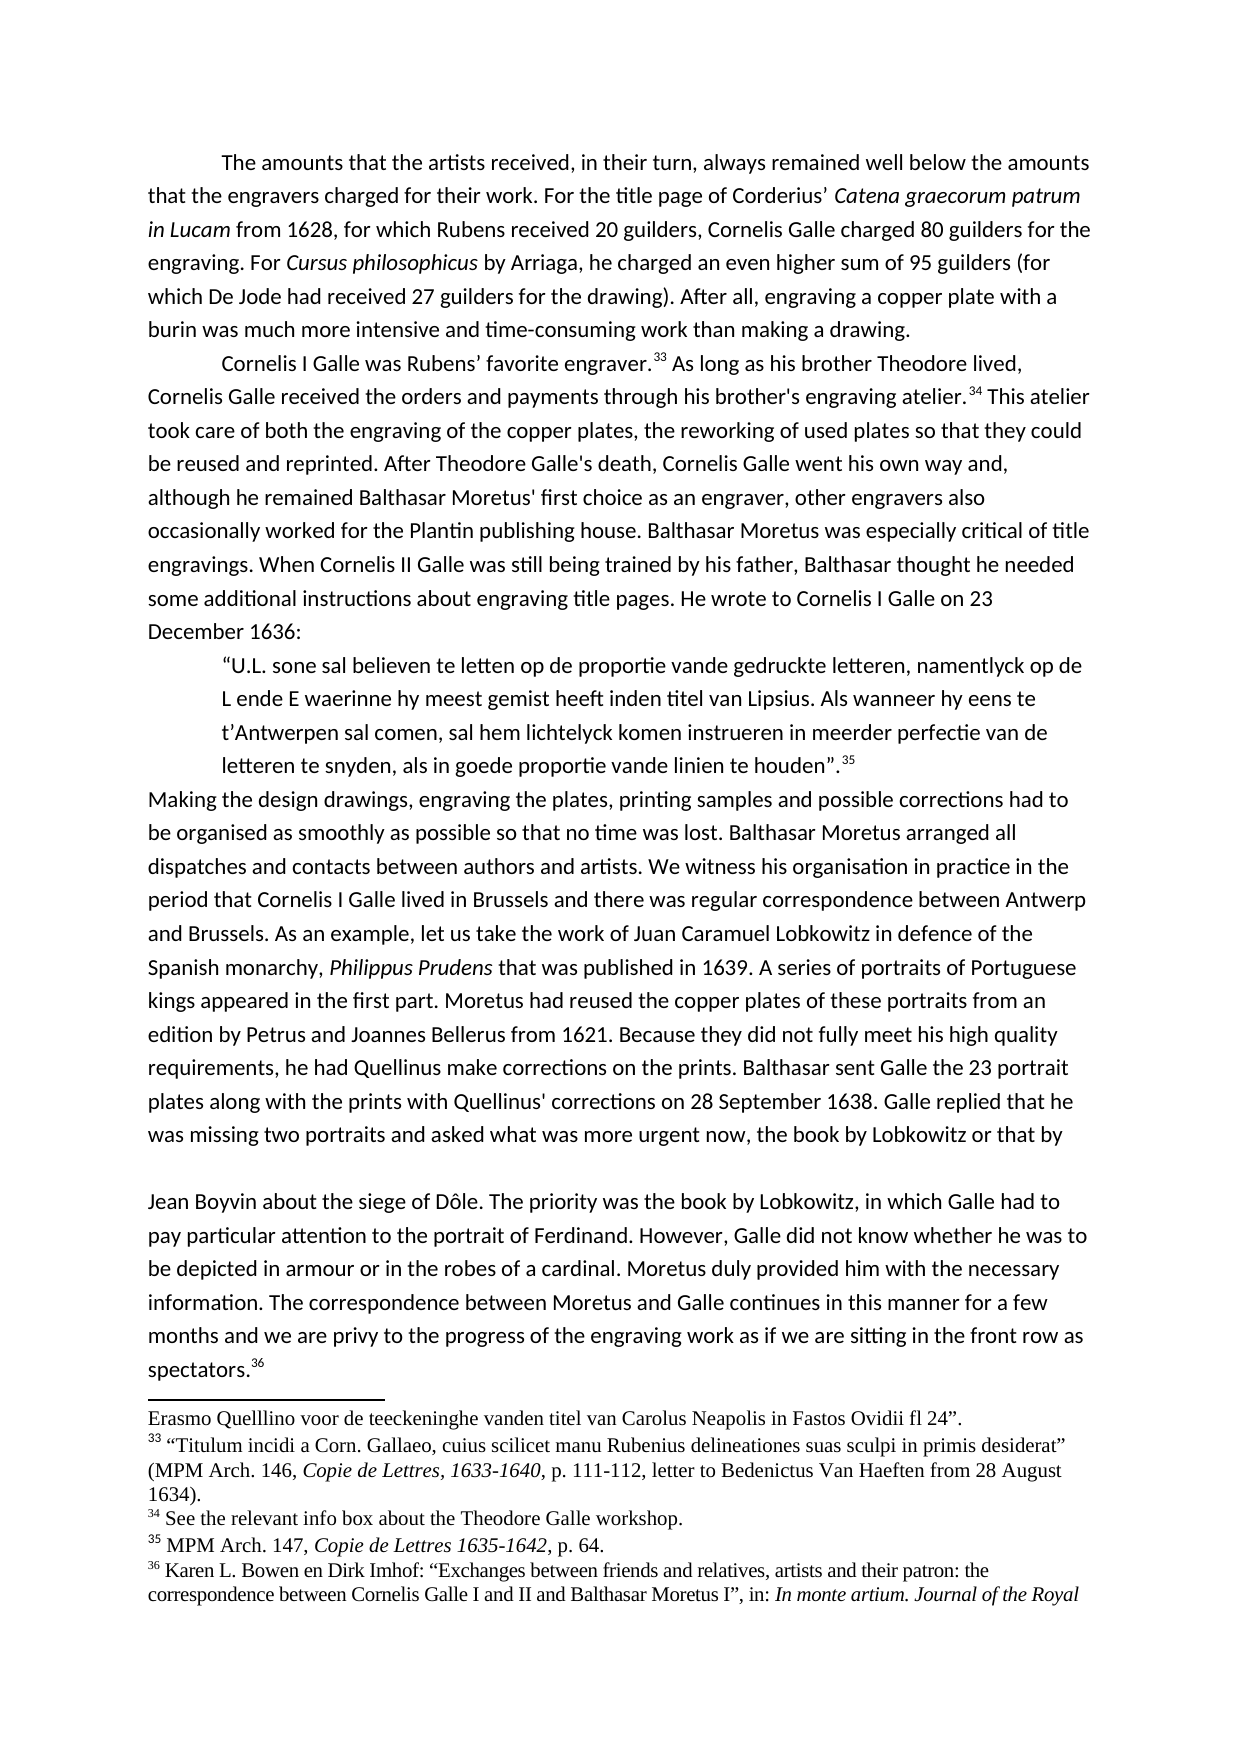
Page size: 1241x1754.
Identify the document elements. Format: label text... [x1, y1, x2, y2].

text The amounts that the artists received, in their turn, always remained well below the amounts that the engravers charged for their work. For the title page of Corderius’ Catena graecorum patrum in Lucam from 1628, for which Rubens received 20 guilders, Cornelis Galle charged 80 guilders for the engraving. For Cursus philosophicus by Arriaga, he charged an even higher sum of 95 guilders (for which De Jode had received 27 guilders for the drawing). After all, engraving a copper plate with a burin was much more intensive and time-consuming work than making a drawing. [148, 148, 1093, 343]
text Cornelis I Galle was Rubens’ favorite engraver. As long as his brother Theodore lived, Cornelis Galle received the orders and payments through his brother's engraving atelier. This atelier took care of both the engraving of the copper plates, the reworking of used plates so that they could be reused and reprinted. After Theodore Galle's death, Cornelis Galle went his own way and, although he remained Balthasar Moretus' first choice as an engraver, other engravers also occasionally worked for the Plantin publishing house. Balthasar Moretus was especially critical of title engravings. When Cornelis II Galle was still being trained by his father, Balthasar thought he needed some additional instructions about engraving title pages. He wrote to Cornelis I Galle on 23 December 1636: [148, 349, 1093, 645]
text “U.L. sone sal believen te letten op de proportie vande gedruckte letteren, namentlyck op de L ende E waerinne hy meest gemist heeft inden titel van Lipsius. Als wanneer hy eens te t’Antwerpen sal comen, sal hem lichtelyck komen instrueren in meerder perfectie van de letteren te snyden, als in goede proportie vande linien te houden”. [221, 651, 1093, 779]
text Making the design drawings, engraving the plates, printing samples and possible corrections had to be organised as smoothly as possible so that no time was lost. Balthasar Moretus arranged all dispatches and contacts between authors and artists. We witness his organisation in practice in the period that Cornelis I Galle lived in Brussels and there was regular correspondence between Antwerp and Brussels. As an example, let us take the work of Juan Caramuel Lobkowitz in defence of the Spanish monarchy, Philippus Prudens that was published in 1639. A series of portraits of Portuguese kings appeared in the first part. Moretus had reused the copper plates of these portraits from an edition by Petrus and Joannes Bellerus from 1621. Because they did not fully meet his high quality requirements, he had Quellinus make corrections on the prints. Balthasar sent Galle the 23 portrait plates along with the prints with Quellinus' corrections on 28 September 1638. Galle replied that he was missing two portraits and asked what was more urgent now, the book by Lobkowitz or that by Jean Boyvin about the siege of Dôle. The priority was the book by Lobkowitz, in which Galle had to pay particular attention to the portrait of Ferdinand. However, Galle did not know whether he was to be depicted in armour or in the robes of a cardinal. Moretus duly provided him with the necessary information. The correspondence between Moretus and Galle continues in this manner for a few months and we are privy to the progress of the engraving work as if we are sitting in the front row as spectators. [148, 785, 1093, 1383]
